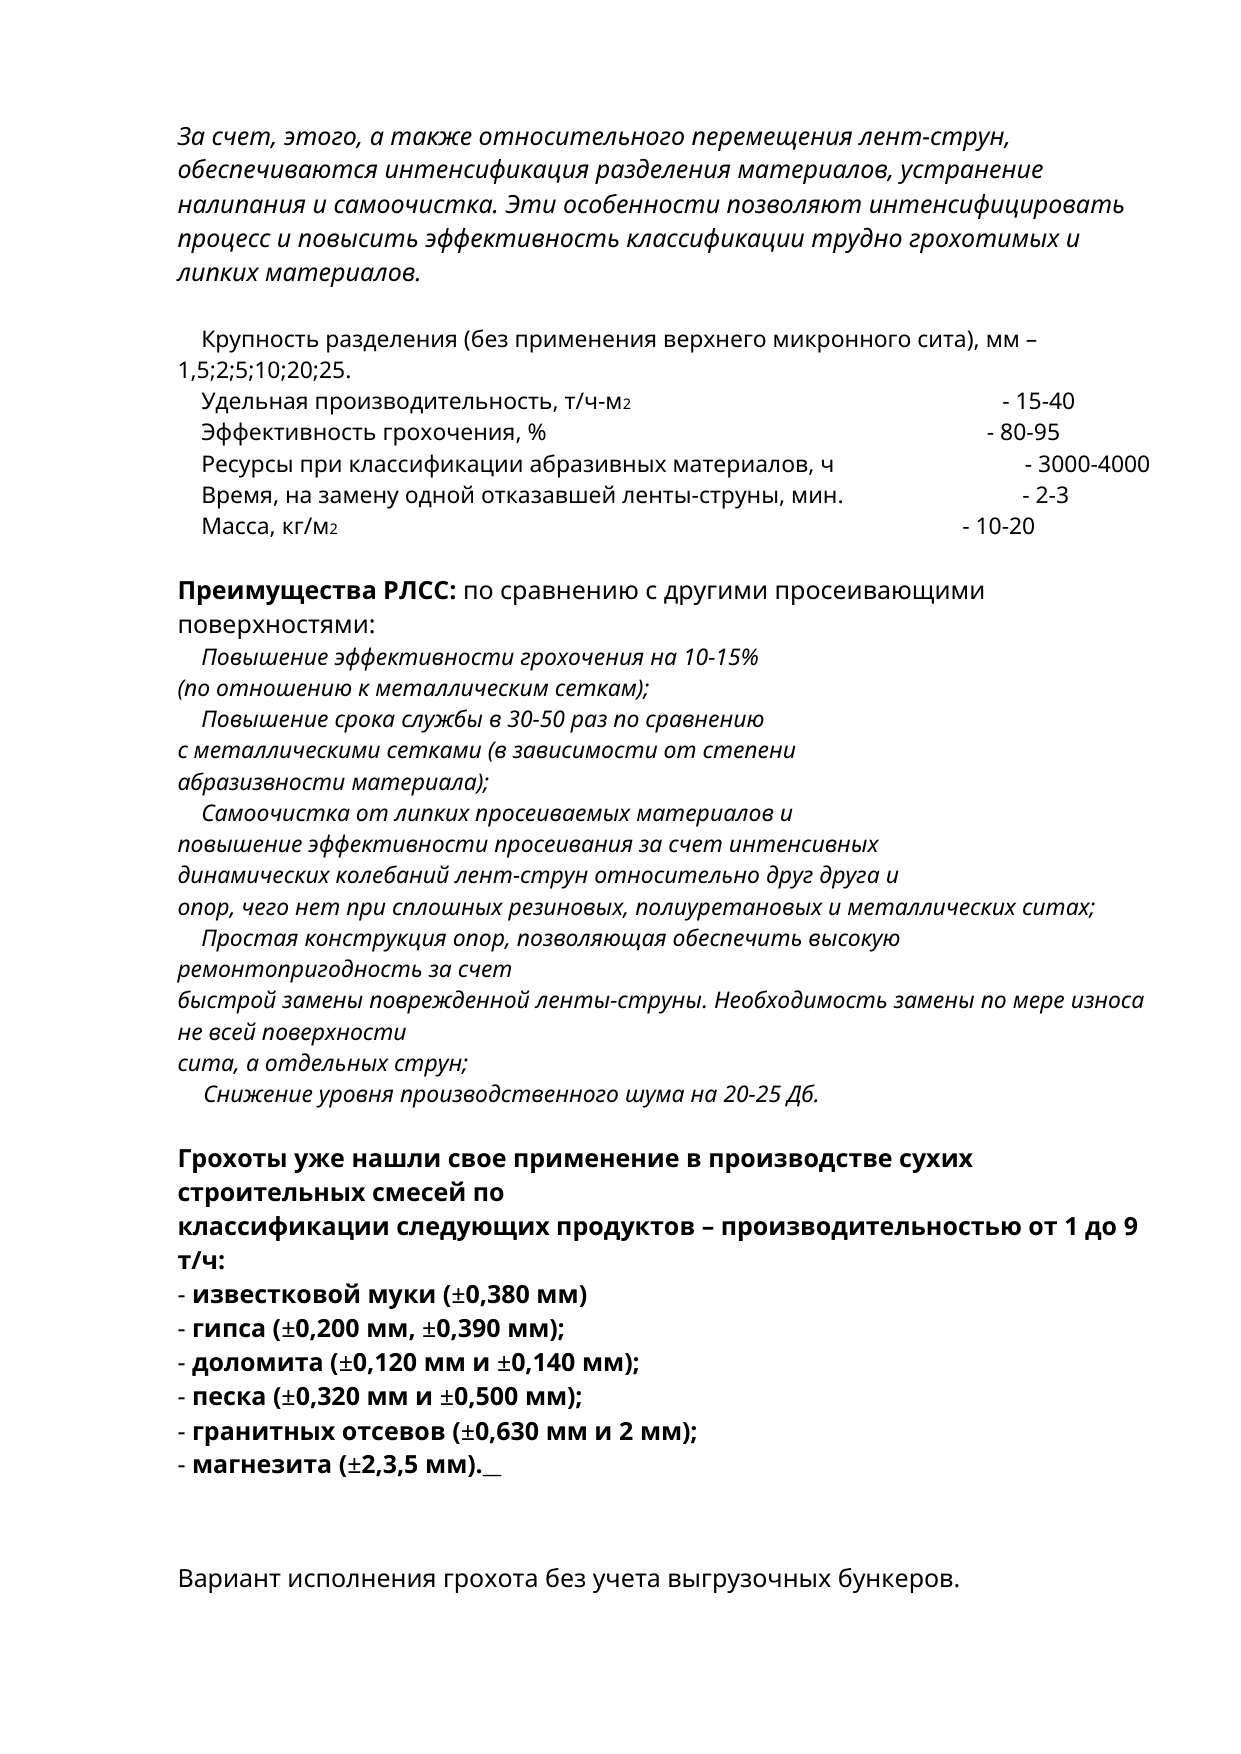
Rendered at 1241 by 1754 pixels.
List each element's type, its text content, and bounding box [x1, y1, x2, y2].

text - песка (±0,320 мм и ±0,500 мм); [177, 1379, 1152, 1413]
text Преимущества РЛСС: по сравнению с другими просеивающими поверхностями: [177, 572, 1152, 641]
text абразизвности материала); [177, 766, 1152, 797]
text 􀂾 Самоочистка от липких просеиваемых материалов и [177, 797, 1152, 828]
text быстрой замены поврежденной ленты-струны. Необходимость замены по мере износа не всей поверхности [177, 984, 1152, 1047]
text Вариант исполнения грохота без учета выгрузочных бункеров. [177, 1561, 1152, 1595]
text 􀂾 Повышение срока службы в 30-50 раз по сравнению [177, 703, 1152, 734]
text 􀂾 Эффективность грохочения, % - 80-95 [177, 416, 1152, 447]
text динамических колебаний лент-струн относительно друг друга и [177, 859, 1152, 891]
text 􀂾 Снижение уровня производственного шума на 20-25 Дб. [177, 1078, 1152, 1109]
text 􀂾 Крупность разделения (без применения верхнего микронного сита), мм – 1,5;2;5;10;20;25. [177, 322, 1152, 385]
text - гипса (±0,200 мм, ±0,390 мм); [177, 1311, 1152, 1345]
text 􀂾 Масса, кг/м2 - 10-20 [177, 510, 1152, 541]
text 􀂾 Удельная производительность, т/ч-м2 - 15-40 [177, 385, 1152, 416]
text Грохоты уже нашли свое применение в производстве сухих строительных смесей по [177, 1141, 1152, 1209]
text 􀂾 Время, на замену одной отказавшей ленты-струны, мин. - 2-3 [177, 479, 1152, 510]
text 􀂾 Ресурсы при классификации абразивных материалов, ч - 3000-4000 [177, 447, 1152, 479]
text 􀂾 Простая конструкция опор, позволяющая обеспечить высокую ремонтопригодность за счет [177, 922, 1152, 984]
text повышение эффективности просеивания за счет интенсивных [177, 828, 1152, 859]
text - гранитных отсевов (±0,630 мм и 2 мм); [177, 1413, 1152, 1447]
text (по отношению к металлическим сеткам); [177, 672, 1152, 703]
text классификации следующих продуктов – производительностью от 1 до 9 т/ч: [177, 1209, 1152, 1277]
text - известковой муки (±0,380 мм) [177, 1277, 1152, 1311]
text - магнезита (±2,3,5 мм).__ [177, 1447, 1152, 1481]
text опор, чего нет при сплошных резиновых, полиуретановых и металлических ситах; [177, 891, 1152, 922]
text сита, а отдельных струн; [177, 1047, 1152, 1078]
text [177, 118, 1152, 288]
text - доломита (±0,120 мм и ±0,140 мм); [177, 1345, 1152, 1379]
text с металлическими сетками (в зависимости от степени [177, 734, 1152, 766]
text 􀂾 Повышение эффективности грохочения на 10-15% [177, 641, 1152, 672]
